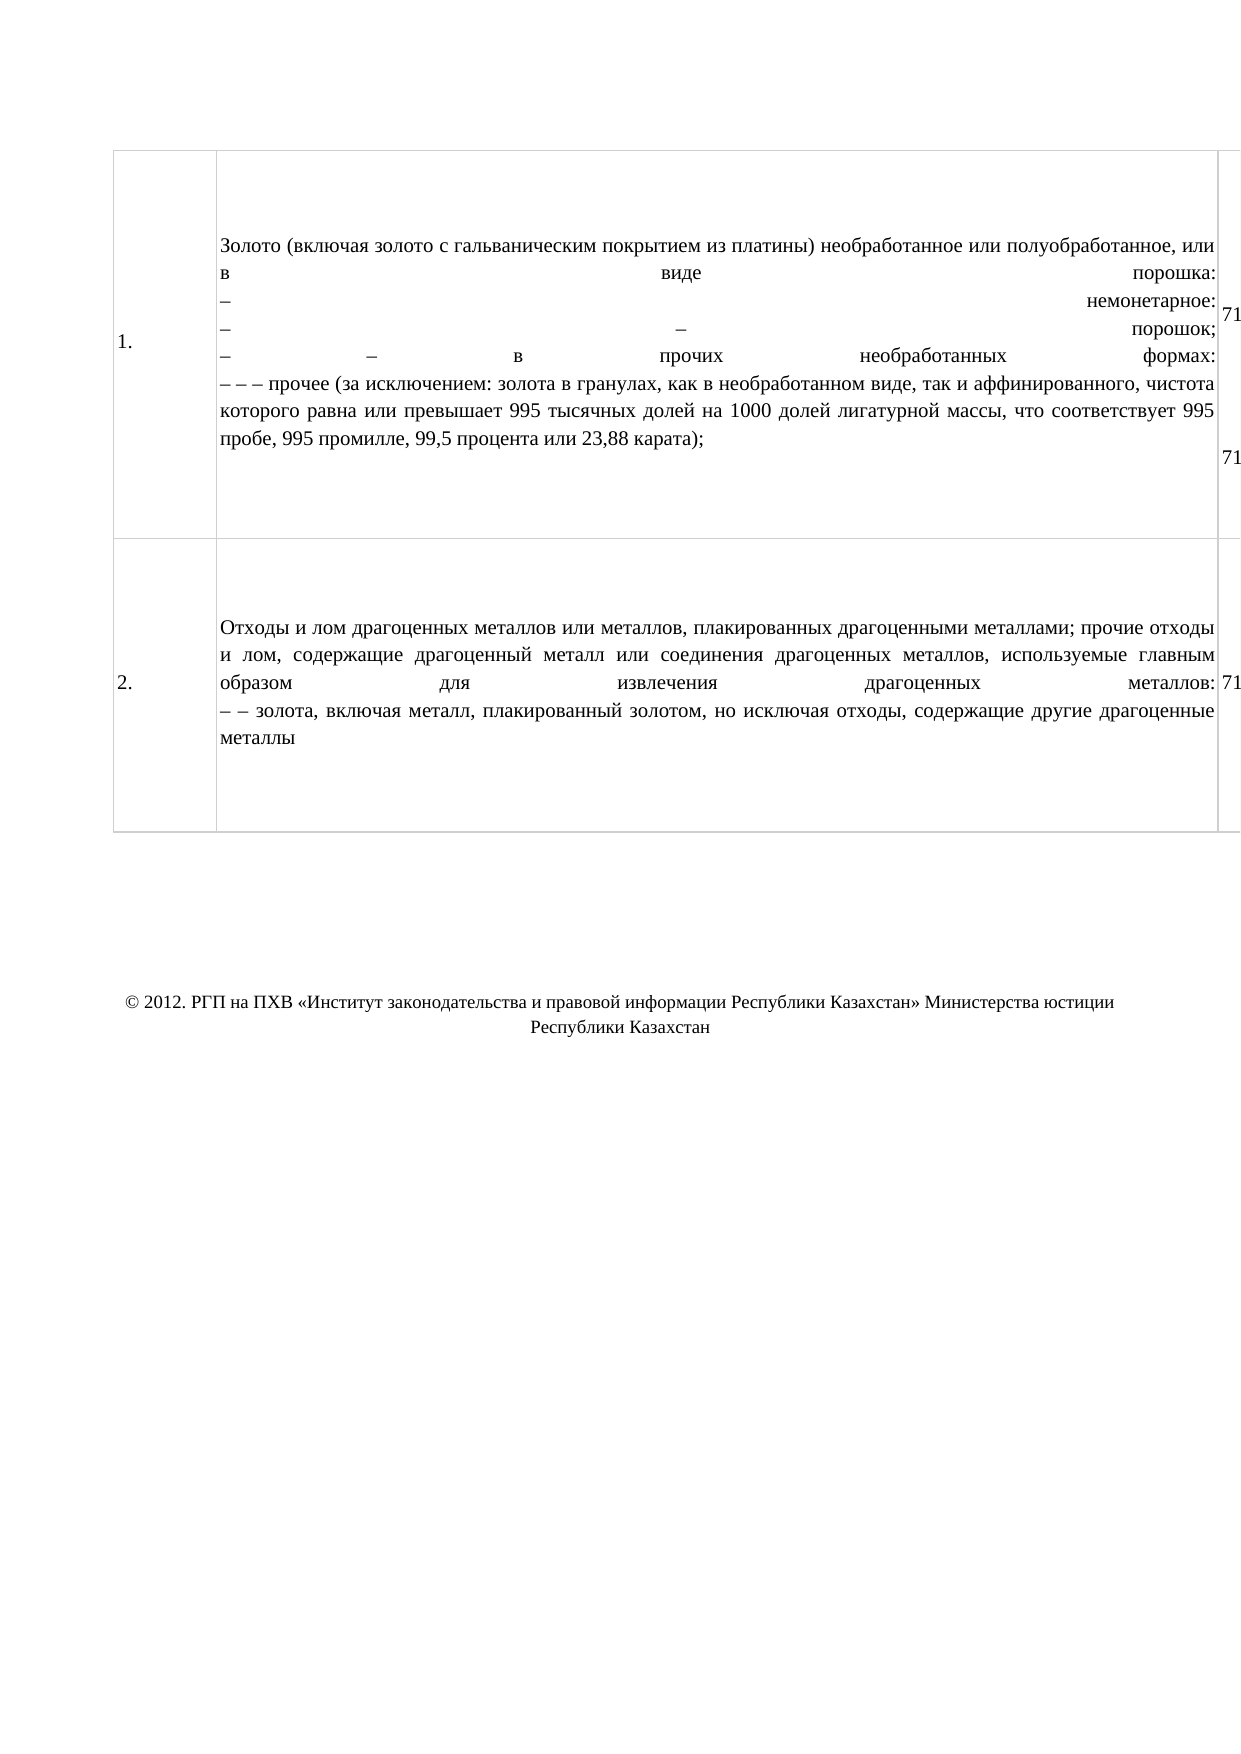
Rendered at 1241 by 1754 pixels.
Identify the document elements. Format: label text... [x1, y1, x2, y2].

table_cell 1. [114, 151, 216, 537]
table_cell Золото (включая золото с гальваническим покрытием из платины) необработанное или полуобработанное, или в виде порошка: – немонетарное: – – порошок; – – в прочих необработанных формах: – – – прочее (за исключением: золота в гранулах, как в необработанном виде, так и аффинированного, чистота которого равна или превышает 995 тысячных долей на 1000 долей лигатурной массы, что соответствует 995 пробе, 995 промилле, 99,5 процента или 23,88 карата); [217, 151, 1217, 537]
table_cell 2. [114, 539, 216, 831]
table_cell Отходы и лом драгоценных металлов или металлов, плакированных драгоценными металлами; прочие отходы и лом, содержащие драгоценный металл или соединения драгоценных металлов, используемые главным образом для извлечения драгоценных металлов: – – золота, включая металл, плакированный золотом, но исключая отходы, содержащие другие драгоценные металлы [217, 539, 1217, 831]
table_cell 7108 11 000 0 7108 12 000 9 [1219, 151, 1240, 537]
table_cell 7112 91 000 0 [1219, 539, 1240, 831]
text © 2012. РГП на ПХВ «Институт законодательства и правовой информации Республики Казахстан» Министерства юстиции Республики Казахстан [112, 991, 1128, 1037]
